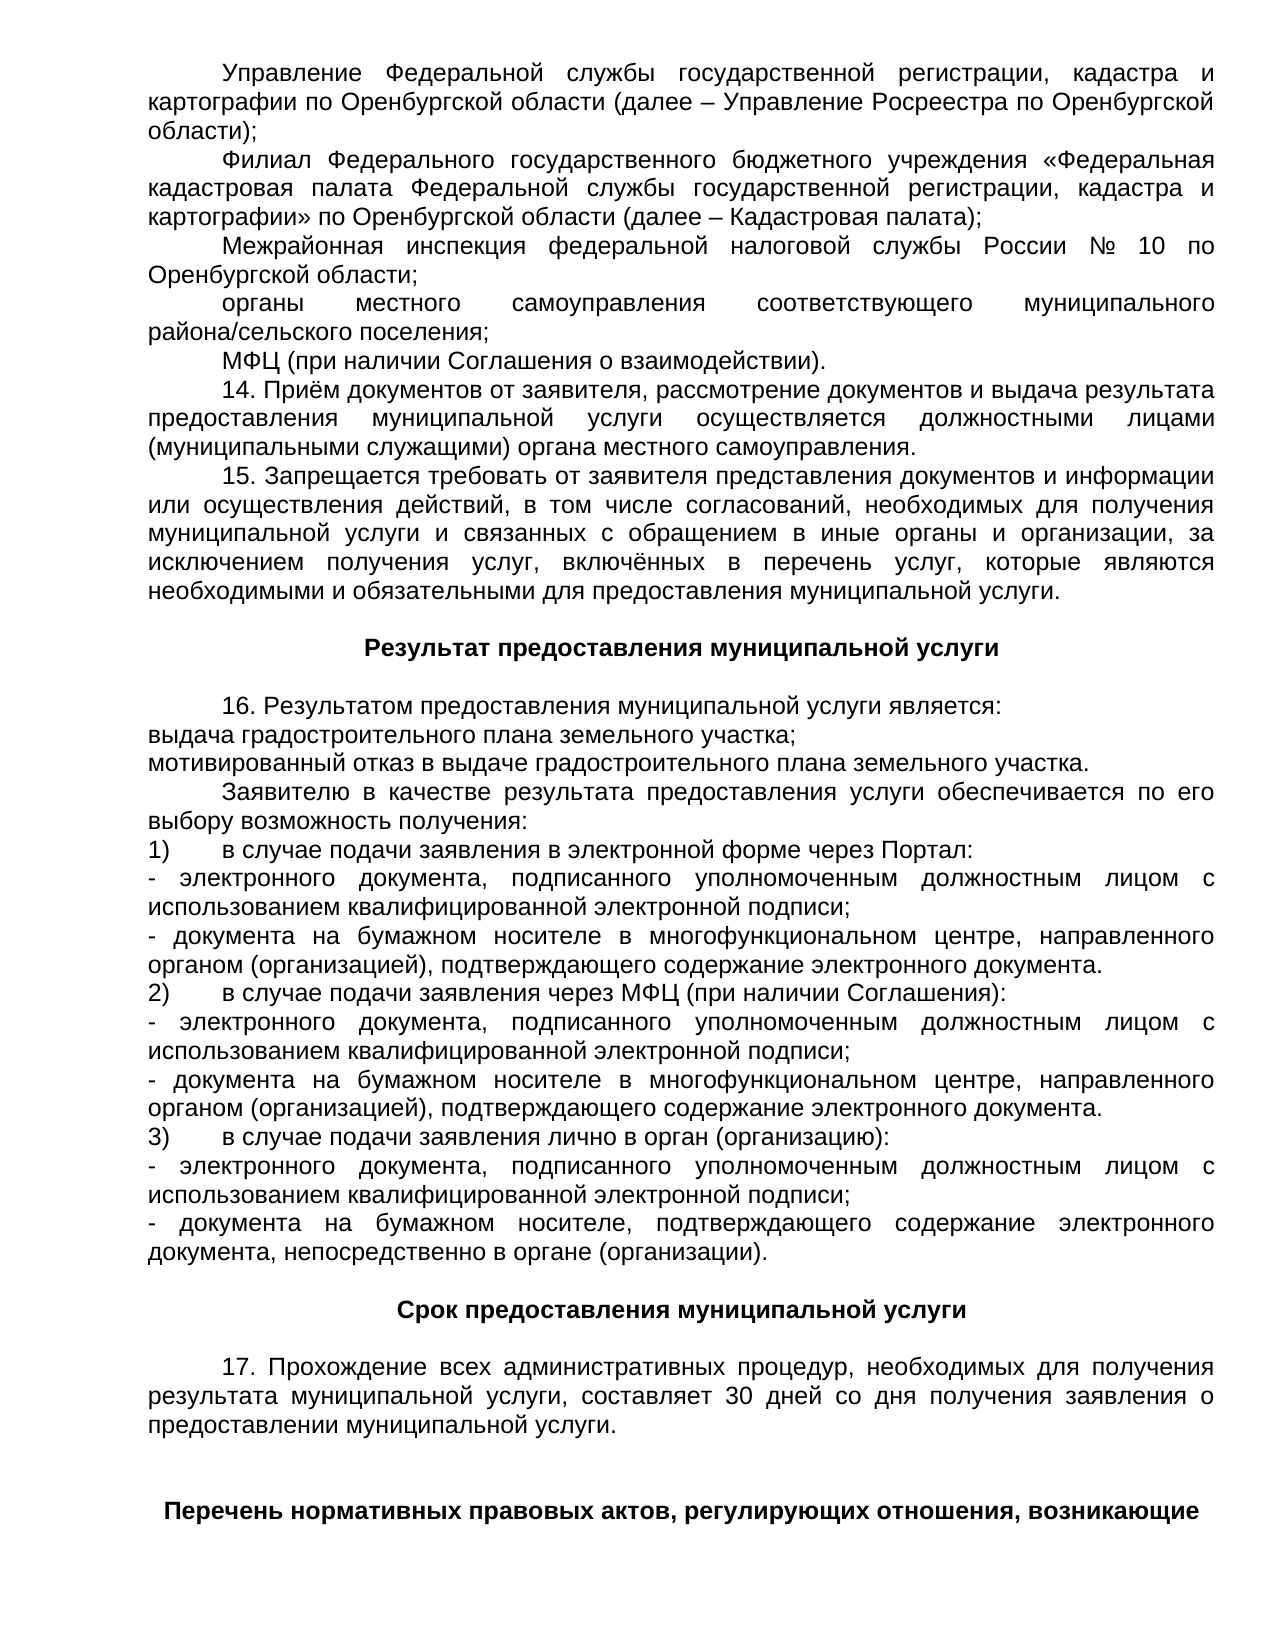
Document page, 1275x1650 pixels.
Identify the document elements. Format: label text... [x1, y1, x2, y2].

list - документа на бумажном носителе, подтверждающего содержание электронного документа, непосредственно в органе (организации). [148, 1208, 1216, 1266]
text МФЦ (при наличии Соглашения о взаимодействии). [148, 346, 1216, 374]
list в случае подачи заявления в электронной форме через Портал: [148, 834, 1216, 863]
list - электронного документа, подписанного уполномоченным должностным лицом с использованием квалифицированной электронной подписи; [148, 1151, 1216, 1208]
text 16. Результатом предоставления муниципальной услуги является: [148, 691, 1216, 719]
list в случае подачи заявления через МФЦ (при наличии Соглашения): [148, 978, 1216, 1007]
text Филиал Федерального государственного бюджетного учреждения «Федеральная кадастровая палата Федеральной службы государственной регистрации, кадастра и картографии» по Оренбургской области (далее – Кадастровая палата); [148, 144, 1216, 231]
list - электронного документа, подписанного уполномоченным должностным лицом с использованием квалифицированной электронной подписи; [148, 863, 1216, 921]
text 17. Прохождение всех административных процедур, необходимых для получения результата муниципальной услуги, составляет 30 дней со дня получения заявления о предоставлении муниципальной услуги. [148, 1352, 1216, 1438]
list - электронного документа, подписанного уполномоченным должностным лицом с использованием квалифицированной электронной подписи; [148, 1007, 1216, 1064]
text 14. Приём документов от заявителя, рассмотрение документов и выдача результата предоставления муниципальной услуги осуществляется должностными лицами (муниципальными служащими) органа местного самоуправления. [148, 374, 1216, 461]
text Управление Федеральной службы государственной регистрации, кадастра и картографии по Оренбургской области (далее – Управление Росреестра по Оренбургской области); [148, 58, 1216, 144]
text Заявителю в качестве результата предоставления услуги обеспечивается по его выбору возможность получения: [148, 777, 1216, 834]
text мотивированный отказ в выдаче градостроительного плана земельного участка. [148, 748, 1216, 777]
text Срок предоставления муниципальной услуги [148, 1294, 1216, 1323]
list в случае подачи заявления лично в орган (организацию): [148, 1122, 1216, 1151]
text выдача градостроительного плана земельного участка; [148, 719, 1216, 748]
text Перечень нормативных правовых актов, регулирующих отношения, возникающие [148, 1496, 1216, 1524]
text Результат предоставления муниципальной услуги [148, 633, 1216, 662]
text органы местного самоуправления соответствующего муниципального района/сельского поселения; [148, 288, 1216, 346]
text 15. Запрещается требовать от заявителя представления документов и информации или осуществления действий, в том числе согласований, необходимых для получения муниципальной услуги и связанных с обращением в иные органы и организации, за исключением получения услуг, включённых в перечень услуг, которые являются необходимыми и обязательными для предоставления муниципальной услуги. [148, 461, 1216, 604]
list - документа на бумажном носителе в многофункциональном центре, направленного органом (организацией), подтверждающего содержание электронного документа. [148, 921, 1216, 978]
text Межрайонная инспекция федеральной налоговой службы России № 10 по Оренбургской области; [148, 231, 1216, 288]
list - документа на бумажном носителе в многофункциональном центре, направленного органом (организацией), подтверждающего содержание электронного документа. [148, 1064, 1216, 1122]
